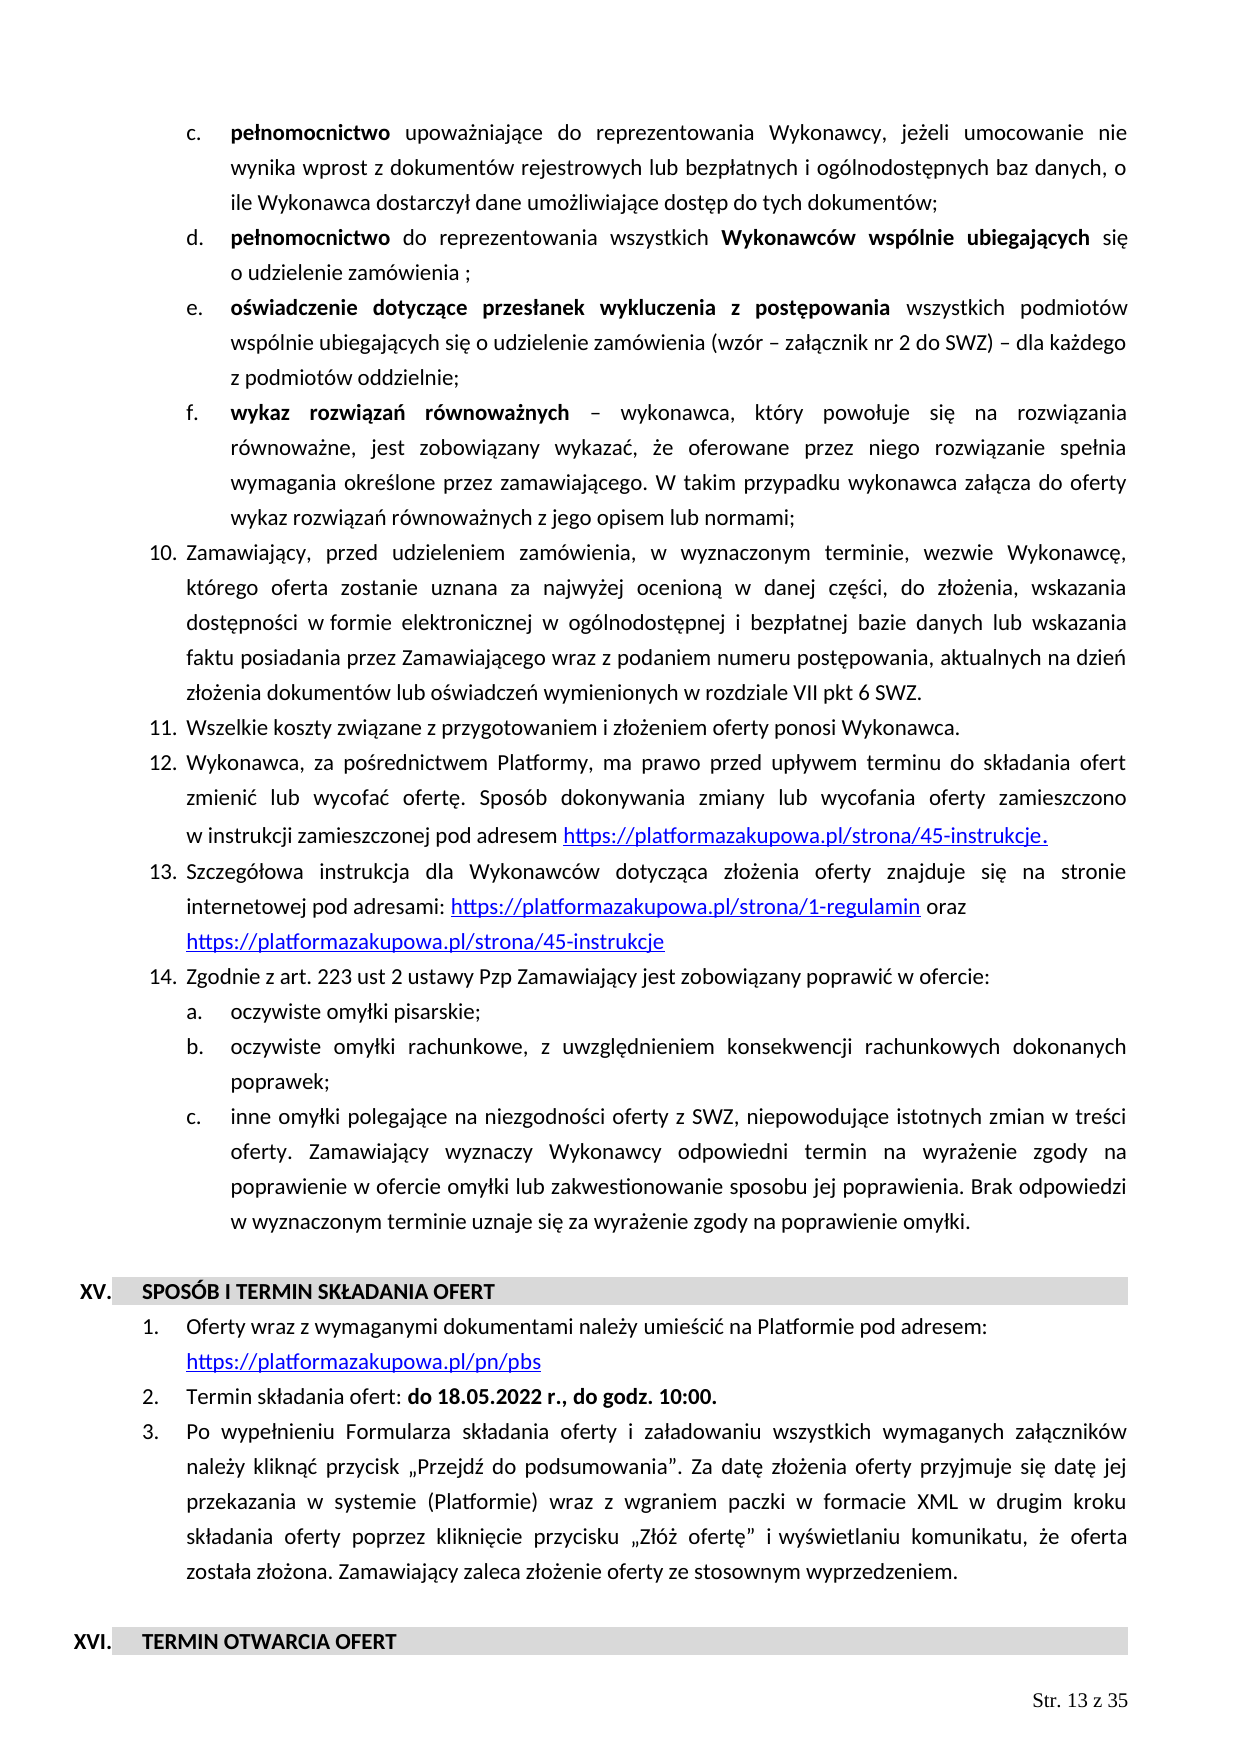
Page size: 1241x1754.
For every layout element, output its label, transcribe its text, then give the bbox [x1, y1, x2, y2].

list Termin składania ofert: do 18.05.2022 r., do godz. 10:00. [142, 1382, 1128, 1410]
list Oferty wraz z wymaganymi dokumentami należy umieścić na Platformie pod adresem: [142, 1312, 1128, 1340]
list SPOSÓB I TERMIN SKŁADANIA OFERT [112, 1277, 1128, 1305]
list Wszelkie koszty związane z przygotowaniem i złożeniem oferty ponosi Wykonawca. [148, 713, 1128, 741]
list oświadczenie dotyczące przesłanek wykluczenia z postępowania wszystkich podmiotów wspólnie ubiegających się o udzielenie zamówienia (wzór – załącznik nr 2 do SWZ) – dla każdego z podmiotów oddzielnie; [186, 293, 1128, 391]
list Po wypełnieniu Formularza składania oferty i załadowaniu wszystkich wymaganych załączników należy kliknąć przycisk „Przejdź do podsumowania”. Za datę złożenia oferty przyjmuje się datę jej przekazania w systemie (Platformie) wraz z wgraniem paczki w formacie XML w drugim kroku składania oferty poprzez kliknięcie przycisku „Złóż ofertę” i wyświetlaniu komunikatu, że oferta została złożona. Zamawiający zaleca złożenie oferty ze stosownym wyprzedzeniem. [142, 1417, 1128, 1585]
list oczywiste omyłki pisarskie; [186, 997, 1128, 1025]
list pełnomocnictwo upoważniające do reprezentowania Wykonawcy, jeżeli umocowanie nie wynika wprost z dokumentów rejestrowych lub bezpłatnych i ogólnodostępnych baz danych, o ile Wykonawca dostarczył dane umożliwiające dostęp do tych dokumentów; [186, 118, 1128, 216]
text https://platformazakupowa.pl/pn/pbs [186, 1347, 1128, 1375]
text https://platformazakupowa.pl/strona/45-instrukcje [186, 927, 1128, 955]
list Szczegółowa instrukcja dla Wykonawców dotycząca złożenia oferty znajduje się na stronie internetowej pod adresami: https://platformazakupowa.pl/strona/1-regulamin oraz [148, 857, 1128, 920]
list pełnomocnictwo do reprezentowania wszystkich Wykonawców wspólnie ubiegających się o udzielenie zamówienia ; [186, 223, 1128, 286]
list Zgodnie z art. 223 ust 2 ustawy Pzp Zamawiający jest zobowiązany poprawić w ofercie: [148, 962, 1128, 990]
list Zamawiający, przed udzieleniem zamówienia, w wyznaczonym terminie, wezwie Wykonawcę, którego oferta zostanie uznana za najwyżej ocenioną w danej części, do złożenia, wskazania dostępności w formie elektronicznej w ogólnodostępnej i bezpłatnej bazie danych lub wskazania faktu posiadania przez Zamawiającego wraz z podaniem numeru postępowania, aktualnych na dzień złożenia dokumentów lub oświadczeń wymienionych w rozdziale VII pkt 6 SWZ. [148, 538, 1128, 706]
list wykaz rozwiązań równoważnych – wykonawca, który powołuje się na rozwiązania równoważne, jest zobowiązany wykazać, że oferowane przez niego rozwiązanie spełnia wymagania określone przez zamawiającego. W takim przypadku wykonawca załącza do oferty wykaz rozwiązań równoważnych z jego opisem lub normami; [186, 398, 1128, 531]
list oczywiste omyłki rachunkowe, z uwzględnieniem konsekwencji rachunkowych dokonanych poprawek; [186, 1032, 1128, 1095]
list inne omyłki polegające na niezgodności oferty z SWZ, niepowodujące istotnych zmian w treści oferty. Zamawiający wyznaczy Wykonawcy odpowiedni termin na wyrażenie zgody na poprawienie w ofercie omyłki lub zakwestionowanie sposobu jej poprawienia. Brak odpowiedzi w wyznaczonym terminie uznaje się za wyrażenie zgody na poprawienie omyłki. [186, 1102, 1128, 1235]
list TERMIN OTWARCIA OFERT [112, 1627, 1128, 1655]
list Wykonawca, za pośrednictwem Platformy, ma prawo przed upływem terminu do składania ofert zmienić lub wycofać ofertę. Sposób dokonywania zmiany lub wycofania oferty zamieszczono w instrukcji zamieszczonej pod adresem https://platformazakupowa.pl/strona/45-instrukcje. [148, 748, 1128, 849]
